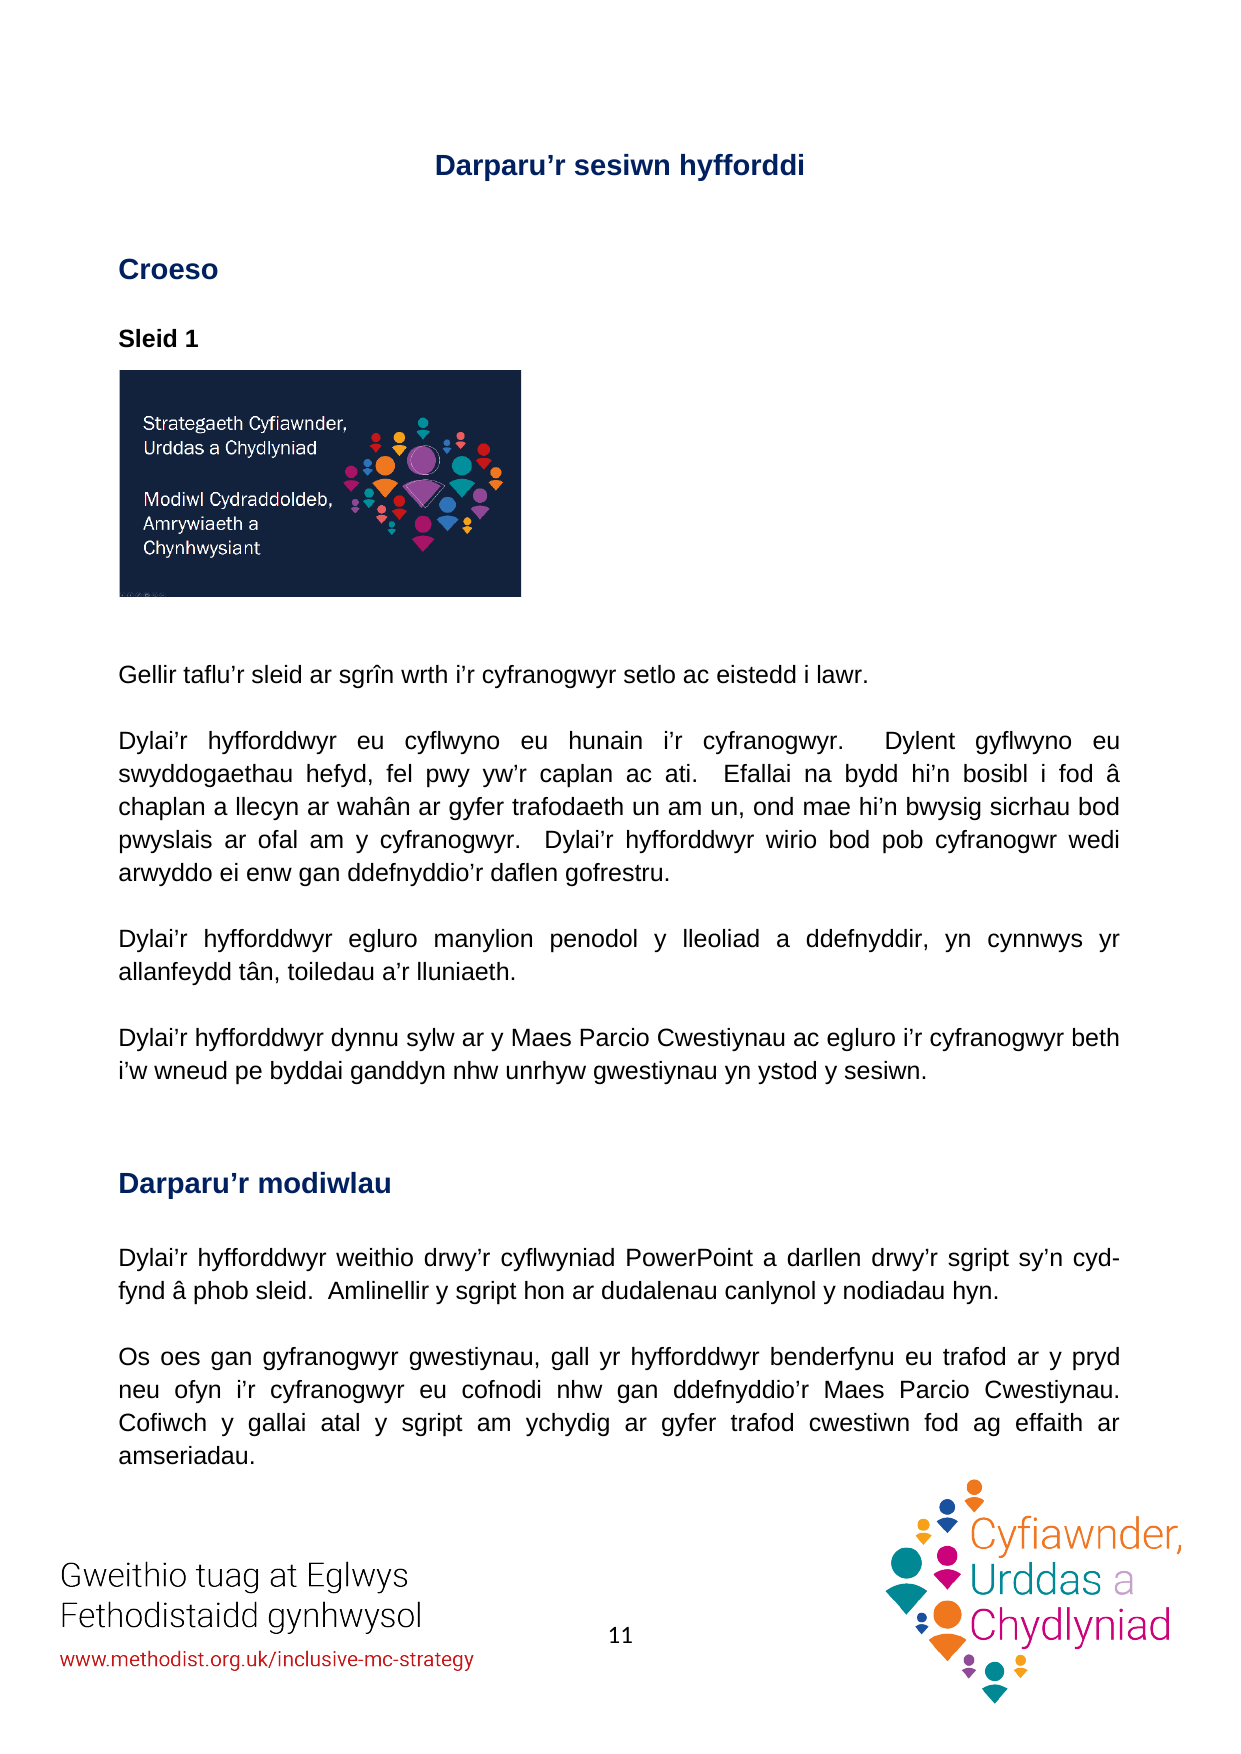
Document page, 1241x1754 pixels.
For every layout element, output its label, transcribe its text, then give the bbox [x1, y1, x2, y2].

text Os oes gan gyfranogwyr gwestiynau, gall yr hyfforddwyr benderfynu eu trafod ar y pryd neu ofyn i’r cyfranogwyr eu cofnodi nhw gan ddefnyddio’r Maes Parcio Cwestiynau. Cofiwch y gallai atal y sgript am ychydig ar gyfer trafod cwestiwn fod ag effaith ar amseriadau. [118, 1342, 1122, 1470]
text Dylai’r hyfforddwyr weithio drwy’r cyflwyniad PowerPoint a darllen drwy’r sgript sy’n cyd-fynd â phob sleid. Amlinellir y sgript hon ar dudalenau canlynol y nodiadau hyn. [118, 1243, 1122, 1305]
text Dylai’r hyfforddwyr dynnu sylw ar y Maes Parcio Cwestiynau ac egluro i’r cyfranogwyr beth i’w wneud pe byddai ganddyn nhw unrhyw gwestiynau yn ystod y sesiwn. [118, 1023, 1122, 1084]
text Dylai’r hyfforddwyr eu cyflwyno eu hunain i’r cyfranogwyr. Dylent gyflwyno eu swyddogaethau hefyd, fel pwy yw’r caplan ac ati. Efallai na bydd hi’n bosibl i fod â chaplan a llecyn ar wahân ar gyfer trafodaeth un am un, ond mae hi’n bwysig sicrhau bod pwyslais ar ofal am y cyfranogwyr. Dylai’r hyfforddwyr wirio bod pob cyfranogwr wedi arwyddo ei enw gan ddefnyddio’r daflen gofrestru. [118, 726, 1122, 886]
text Darparu’r sesiwn hyfforddi [118, 148, 1122, 181]
picture [59, 1548, 491, 1679]
picture [118, 370, 522, 596]
text Darparu’r modiwlau [118, 1166, 1122, 1199]
text Dylai’r hyfforddwyr egluro manylion penodol y lleoliad a ddefnyddir, yn cynnwys yr allanfeydd tân, toiledau a’r lluniaeth. [118, 924, 1122, 986]
picture [884, 1478, 1182, 1705]
text Gellir taflu’r sleid ar sgrîn wrth i’r cyfranogwyr setlo ac eistedd i lawr. [118, 659, 1122, 688]
text Sleid 1 [118, 324, 1122, 353]
text Croeso [118, 252, 1122, 286]
